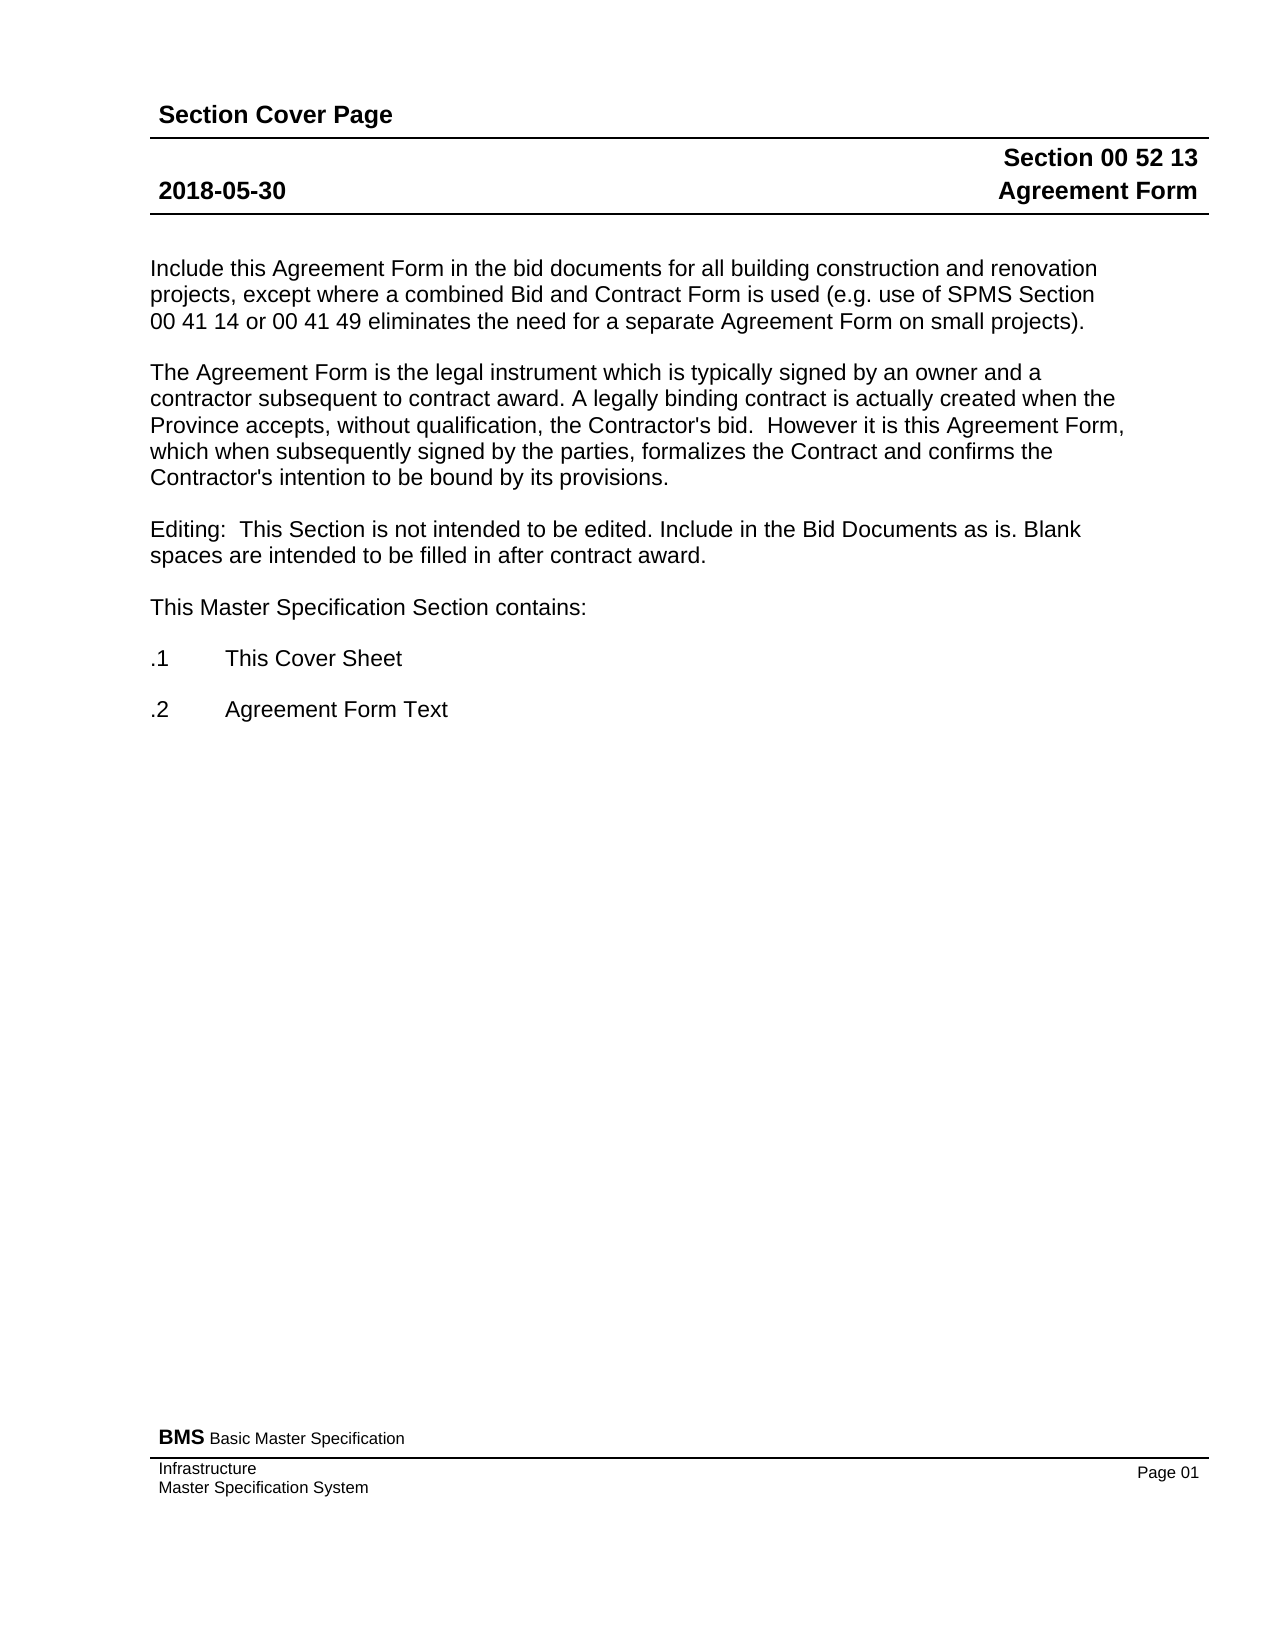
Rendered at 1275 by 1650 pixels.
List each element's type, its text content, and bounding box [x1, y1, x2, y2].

text Include this Agreement Form in the bid documents for all building construction and renovation projects, except where a combined Bid and Contract Form is used (e.g. use of SPMS Section 00 41 14 or 00 41 49 eliminates the need for a separate Agreement Form on small projects). [150, 255, 1125, 334]
text Editing: This Section is not intended to be edited. Include in the Bid Documents as is. Blank spaces are intended to be filled in after contract award. [150, 516, 1125, 568]
text .2 Agreement Form Text [150, 696, 1125, 722]
text .1 This Cover Sheet [150, 645, 1125, 671]
text This Master Specification Section contains: [150, 593, 1125, 620]
text The Agreement Form is the legal instrument which is typically signed by an owner and a contractor subsequent to contract award. A legally binding contract is actually created when the Province accepts, without qualification, the Contractor's bid. However it is this Agreement Form, which when subsequently signed by the parties, formalizes the Contract and confirms the Contractor's intention to be bound by its provisions. [150, 359, 1125, 491]
